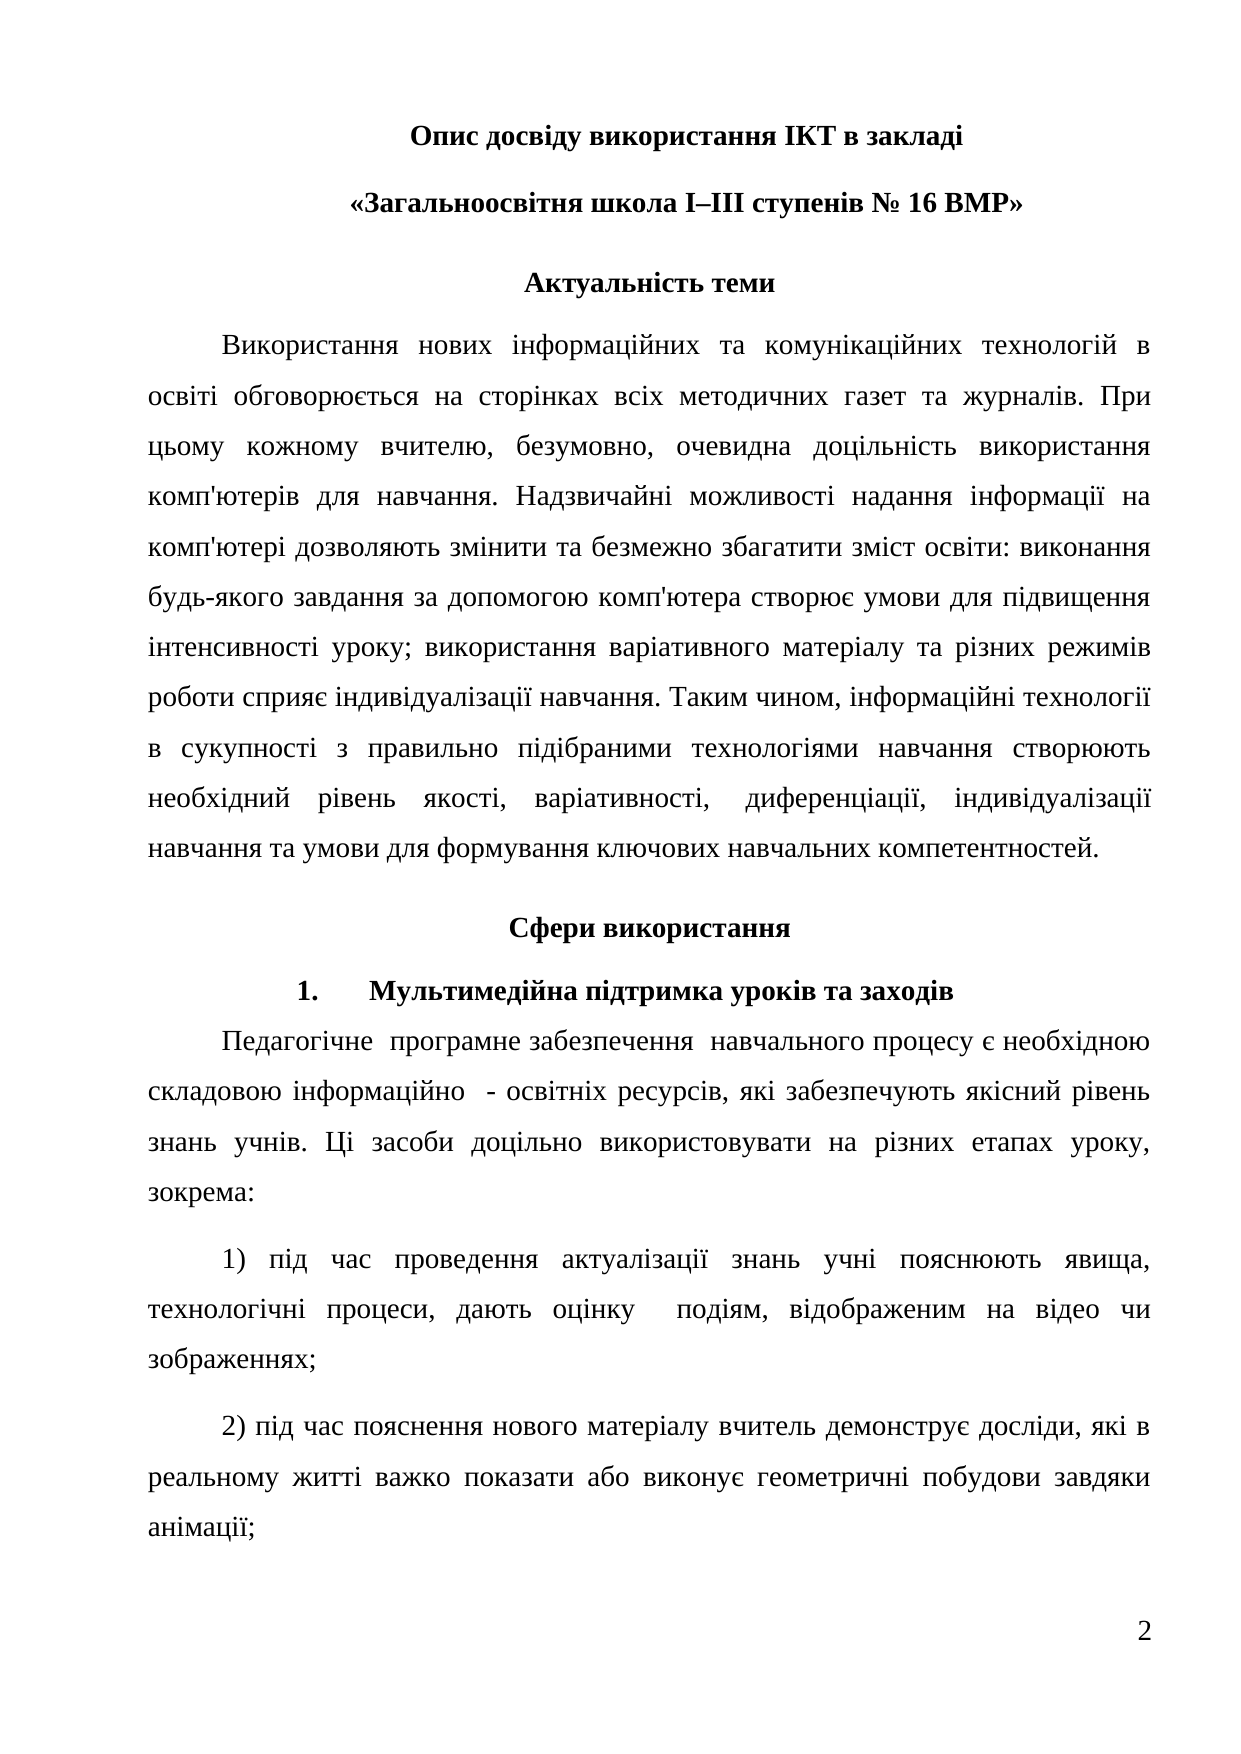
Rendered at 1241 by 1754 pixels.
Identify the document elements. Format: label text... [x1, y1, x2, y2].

text 2) під час пояснення нового матеріалу вчитель демонструє досліди, які в реальному житті важко показати або виконує геометричні побудови завдяки анімації; [148, 1408, 1152, 1543]
text 1) під час проведення актуалізації знань учні пояснюють явища, технологічні процеси, дають оцінку подіям, відображеним на відео чи зображеннях; [148, 1241, 1152, 1375]
subtitle Сфери використання [148, 910, 1152, 943]
text Опис досвіду використання ІКТ в закладі [148, 118, 1152, 152]
subtitle Актуальність теми [148, 265, 1152, 298]
list Мультимедійна підтримка уроків та заходів [223, 973, 1152, 1006]
text «Загальноосвітня школа І–ІІІ ступенів № 16 ВМР» [148, 185, 1152, 219]
text Використання нових інформаційних та комунікаційних технологій в освіті обговорюється на сторінках всіх методичних газет та журналів. При цьому кожному вчителю, безумовно, очевидна доцільність використання комп'ютерів для навчання. Надзвичайні можливості надання інформації на комп'ютері дозволяють змінити та безмежно збагатити зміст освіти: виконання будь-якого завдання за допомогою комп'ютера створює умови для підвищення інтенсивності уроку; використання варіативного матеріалу та різних режимів роботи сприяє індивідуалізації навчання. Таким чином, інформаційні технології в сукупності з правильно підібраними технологіями навчання створюють необхідний рівень якості, варіативності, диференціації, індивідуалізації навчання та умови для формування ключових навчальних компетентностей. [148, 327, 1152, 864]
text Педагогічне програмне забезпечення навчального процесу є необхідною складовою інформаційно - освітніх ресурсів, які забезпечують якісний рівень знань учнів. Ці засоби доцільно використовувати на різних етапах уроку, зокрема: [148, 1023, 1152, 1207]
